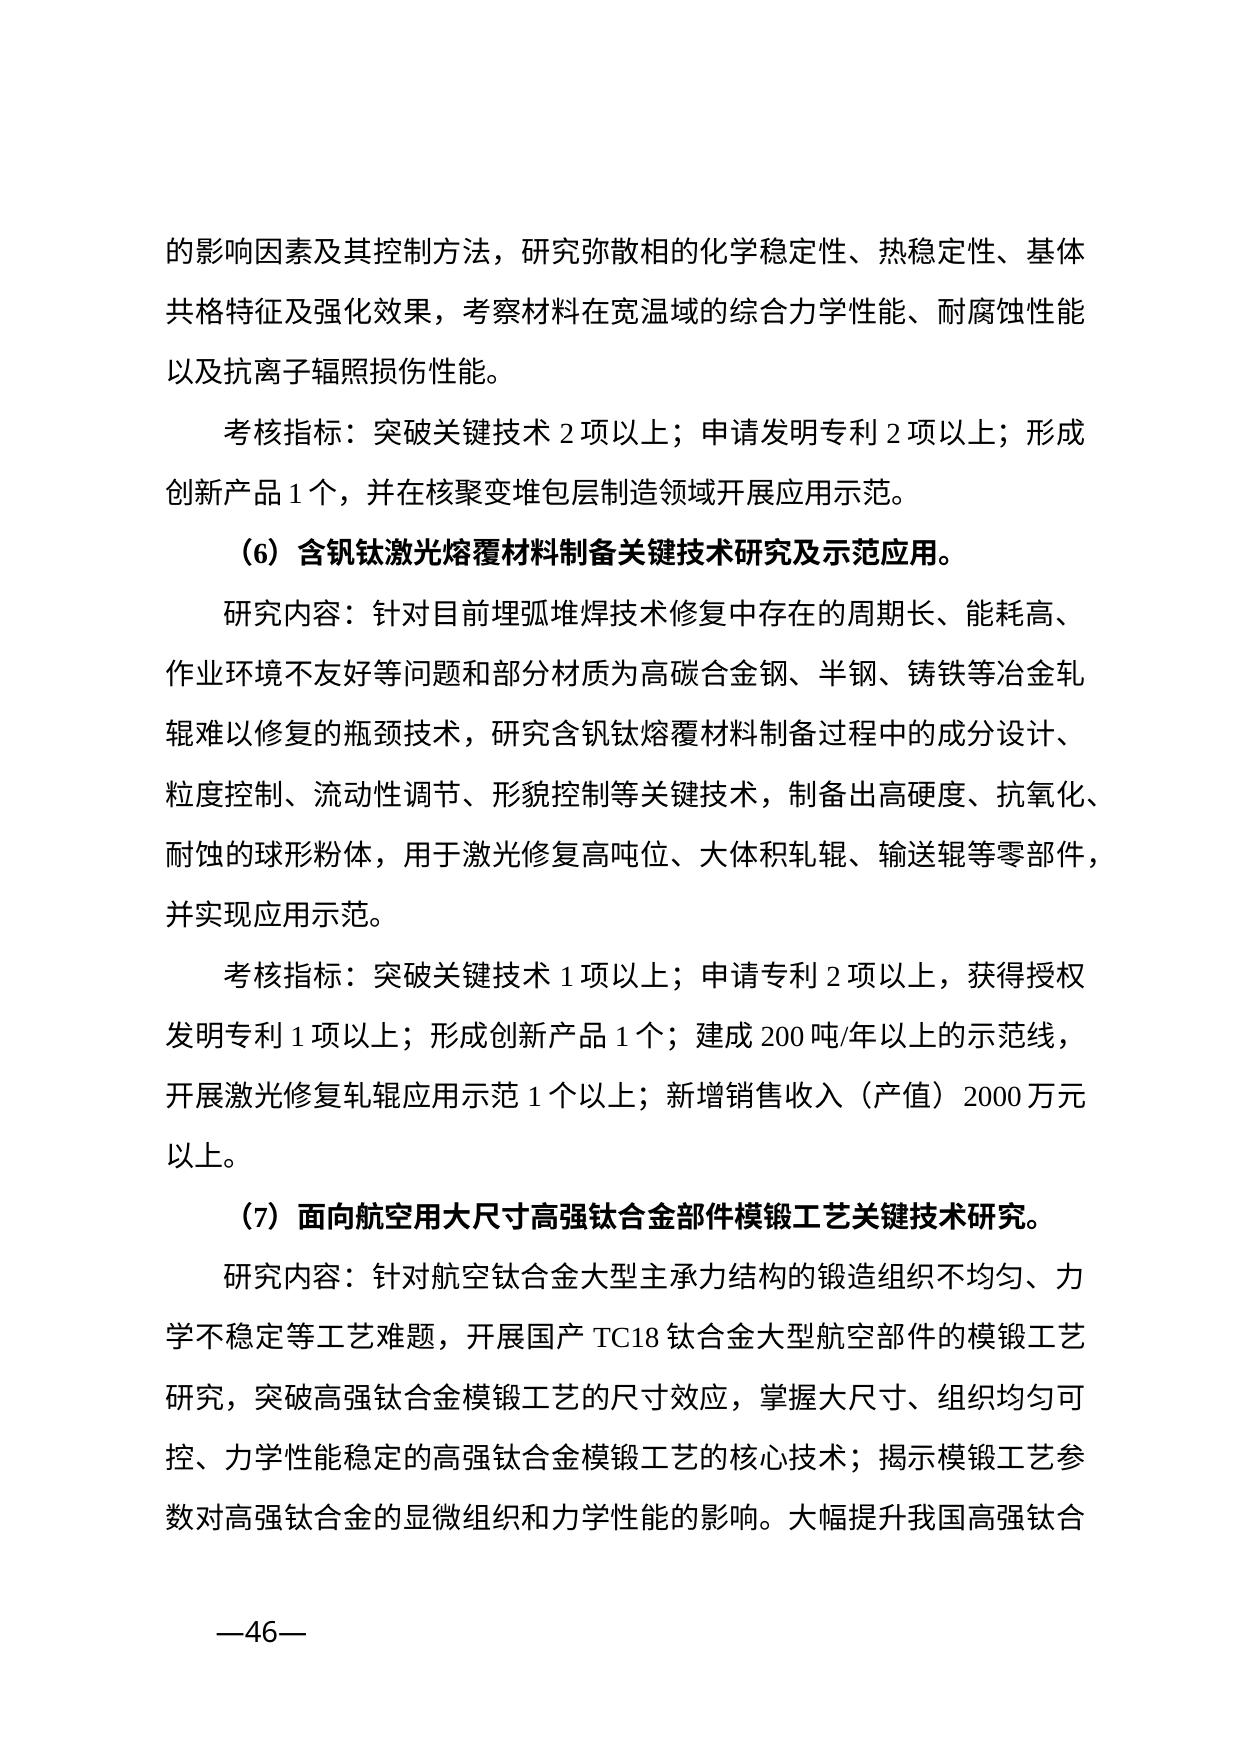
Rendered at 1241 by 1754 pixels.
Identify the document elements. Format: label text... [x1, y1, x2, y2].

text 考核指标：突破关键技术2项以上；申请发明专利2项以上；形成创新产品1个，并在核聚变堆包层制造领域开展应用示范。 [165, 400, 1087, 521]
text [165, 219, 1087, 400]
text （6）含钒钛激光熔覆材料制备关键技术研究及示范应用。 [165, 521, 1087, 581]
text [165, 1245, 1087, 1546]
text 研究内容：针对目前埋弧堆焊技术修复中存在的周期长、能耗高、作业环境不友好等问题和部分材质为高碳合金钢、半钢、铸铁等冶金轧辊难以修复的瓶颈技术，研究含钒钛熔覆材料制备过程中的成分设计、粒度控制、流动性调节、形貌控制等关键技术，制备出高硬度、抗氧化、耐蚀的球形粉体，用于激光修复高吨位、大体积轧辊、输送辊等零部件，并实现应用示范。 [165, 581, 1087, 943]
text （7）面向航空用大尺寸高强钛合金部件模锻工艺关键技术研究。 [165, 1184, 1087, 1245]
text 考核指标：突破关键技术1项以上；申请专利2项以上，获得授权发明专利1项以上；形成创新产品1个；建成200吨/年以上的示范线，开展激光修复轧辊应用示范1个以上；新增销售收入（产值）2000万元以上。 [165, 943, 1087, 1184]
